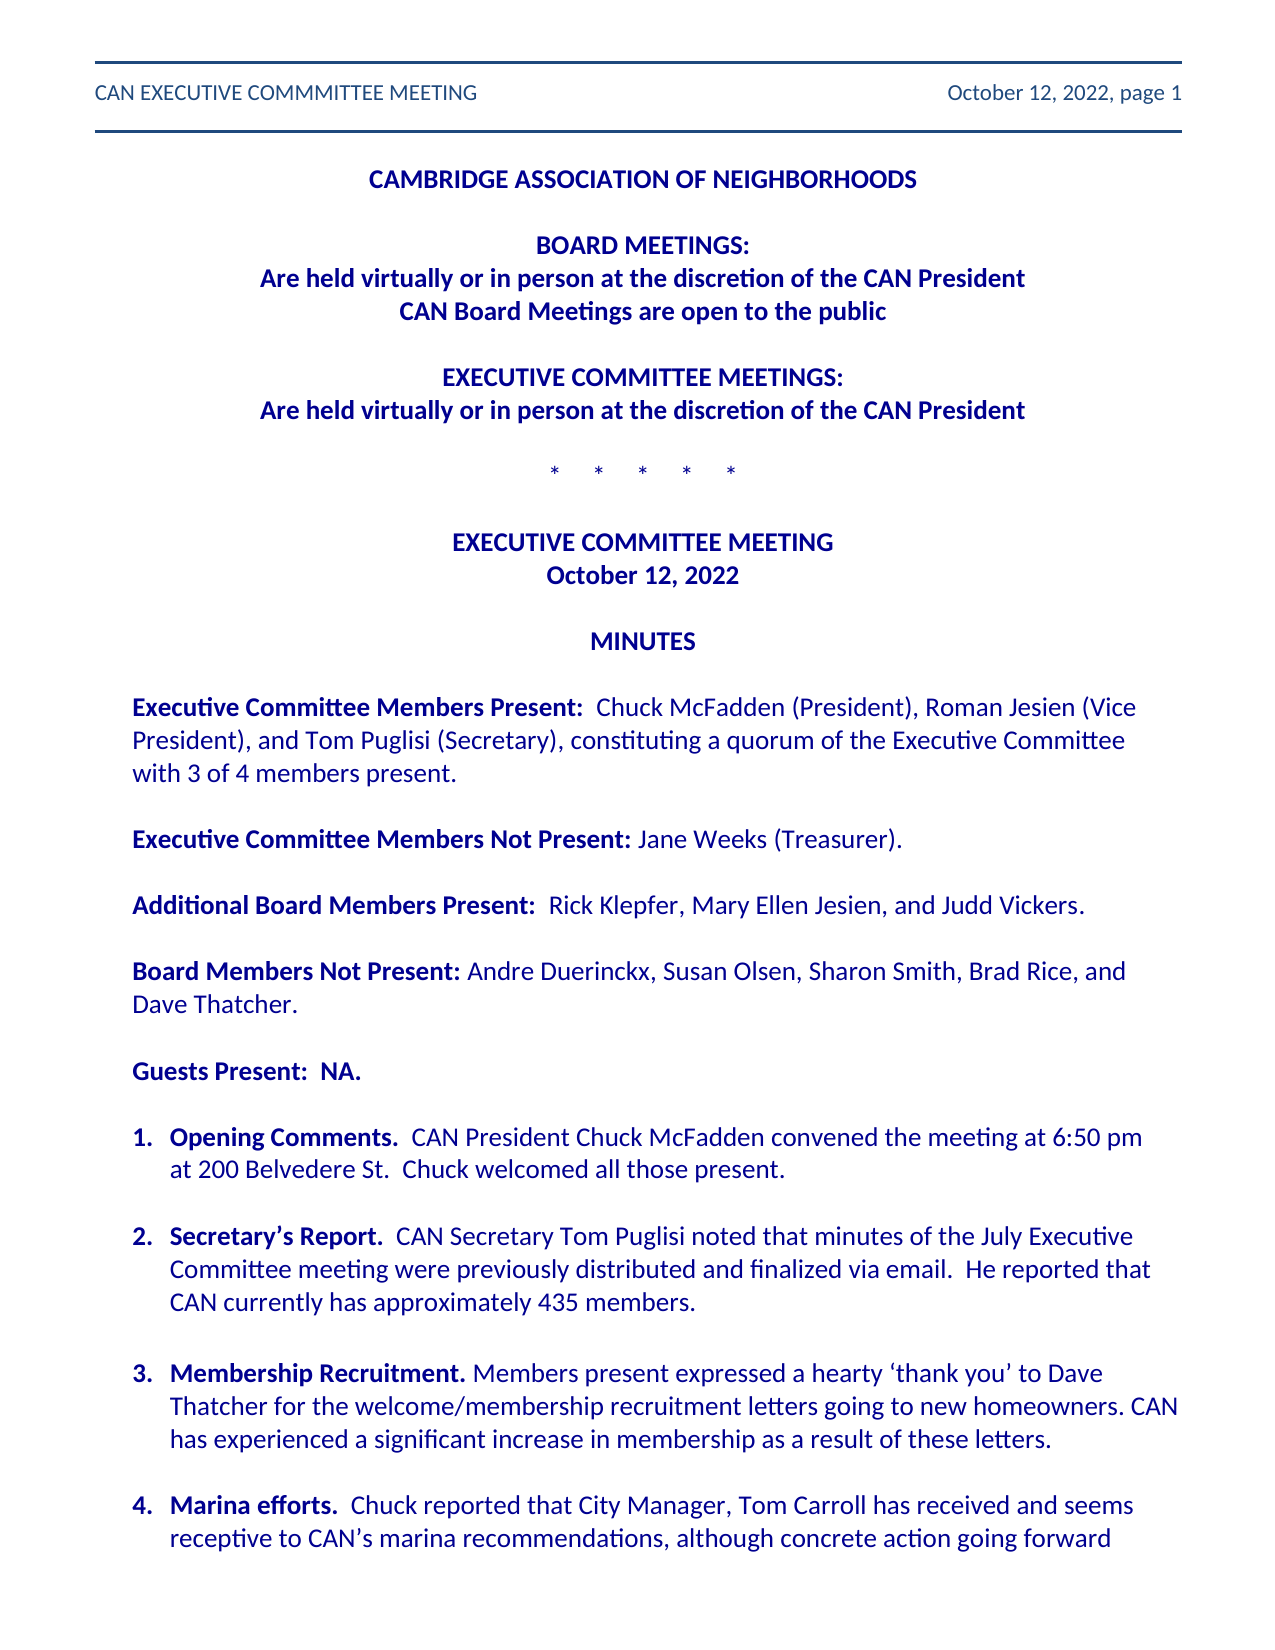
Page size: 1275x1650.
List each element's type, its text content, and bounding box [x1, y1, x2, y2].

text Board Members Not Present: Andre Duerinckx, Susan Olsen, Sharon Smith, Brad Rice, and Dave Thatcher. [132, 954, 1163, 1021]
text Guests Present: NA. [132, 1054, 1163, 1087]
text Executive Committee Members Present: Chuck McFadden (President), Roman Jesien (Vice President), and Tom Puglisi (Secretary), constituting a quorum of the Executive Committee with 3 of 4 members present. [132, 690, 1163, 789]
text MINUTES [94, 624, 1191, 657]
text Are held virtually or in person at the discretion of the CAN President [94, 393, 1191, 426]
text Additional Board Members Present: Rick Klepfer, Mary Ellen Jesien, and Judd Vickers. [132, 888, 1163, 922]
list Opening Comments. CAN President Chuck McFadden convened the meeting at 6:50 pm at 200 Belvedere St. Chuck welcomed all those present. [132, 1120, 1163, 1186]
text * * * * * [94, 459, 1191, 492]
list Membership Recruitment. Members present expressed a hearty ‘thank you’ to Dave Thatcher for the welcome/membership recruitment letters going to new homeowners. CAN has experienced a significant increase in membership as a result of these letters. [132, 1356, 1191, 1455]
text EXECUTIVE COMMITTEE MEETING [94, 525, 1191, 558]
text Are held virtually or in person at the discretion of the CAN President [94, 261, 1191, 294]
list Secretary’s Report. CAN Secretary Tom Puglisi noted that minutes of the July Executive Committee meeting were previously distributed and finalized via email. He reported that CAN currently has approximately 435 members. [132, 1219, 1163, 1318]
text BOARD MEETINGS: [94, 228, 1191, 261]
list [132, 1488, 1191, 1554]
text CAN Board Meetings are open to the public [94, 294, 1191, 327]
text CAMBRIDGE ASSOCIATION OF NEIGHBORHOODS [94, 162, 1192, 195]
text EXECUTIVE COMMITTEE MEETINGS: [94, 360, 1191, 393]
text Executive Committee Members Not Present: Jane Weeks (Treasurer). [132, 822, 1163, 856]
text October 12, 2022 [94, 558, 1191, 591]
